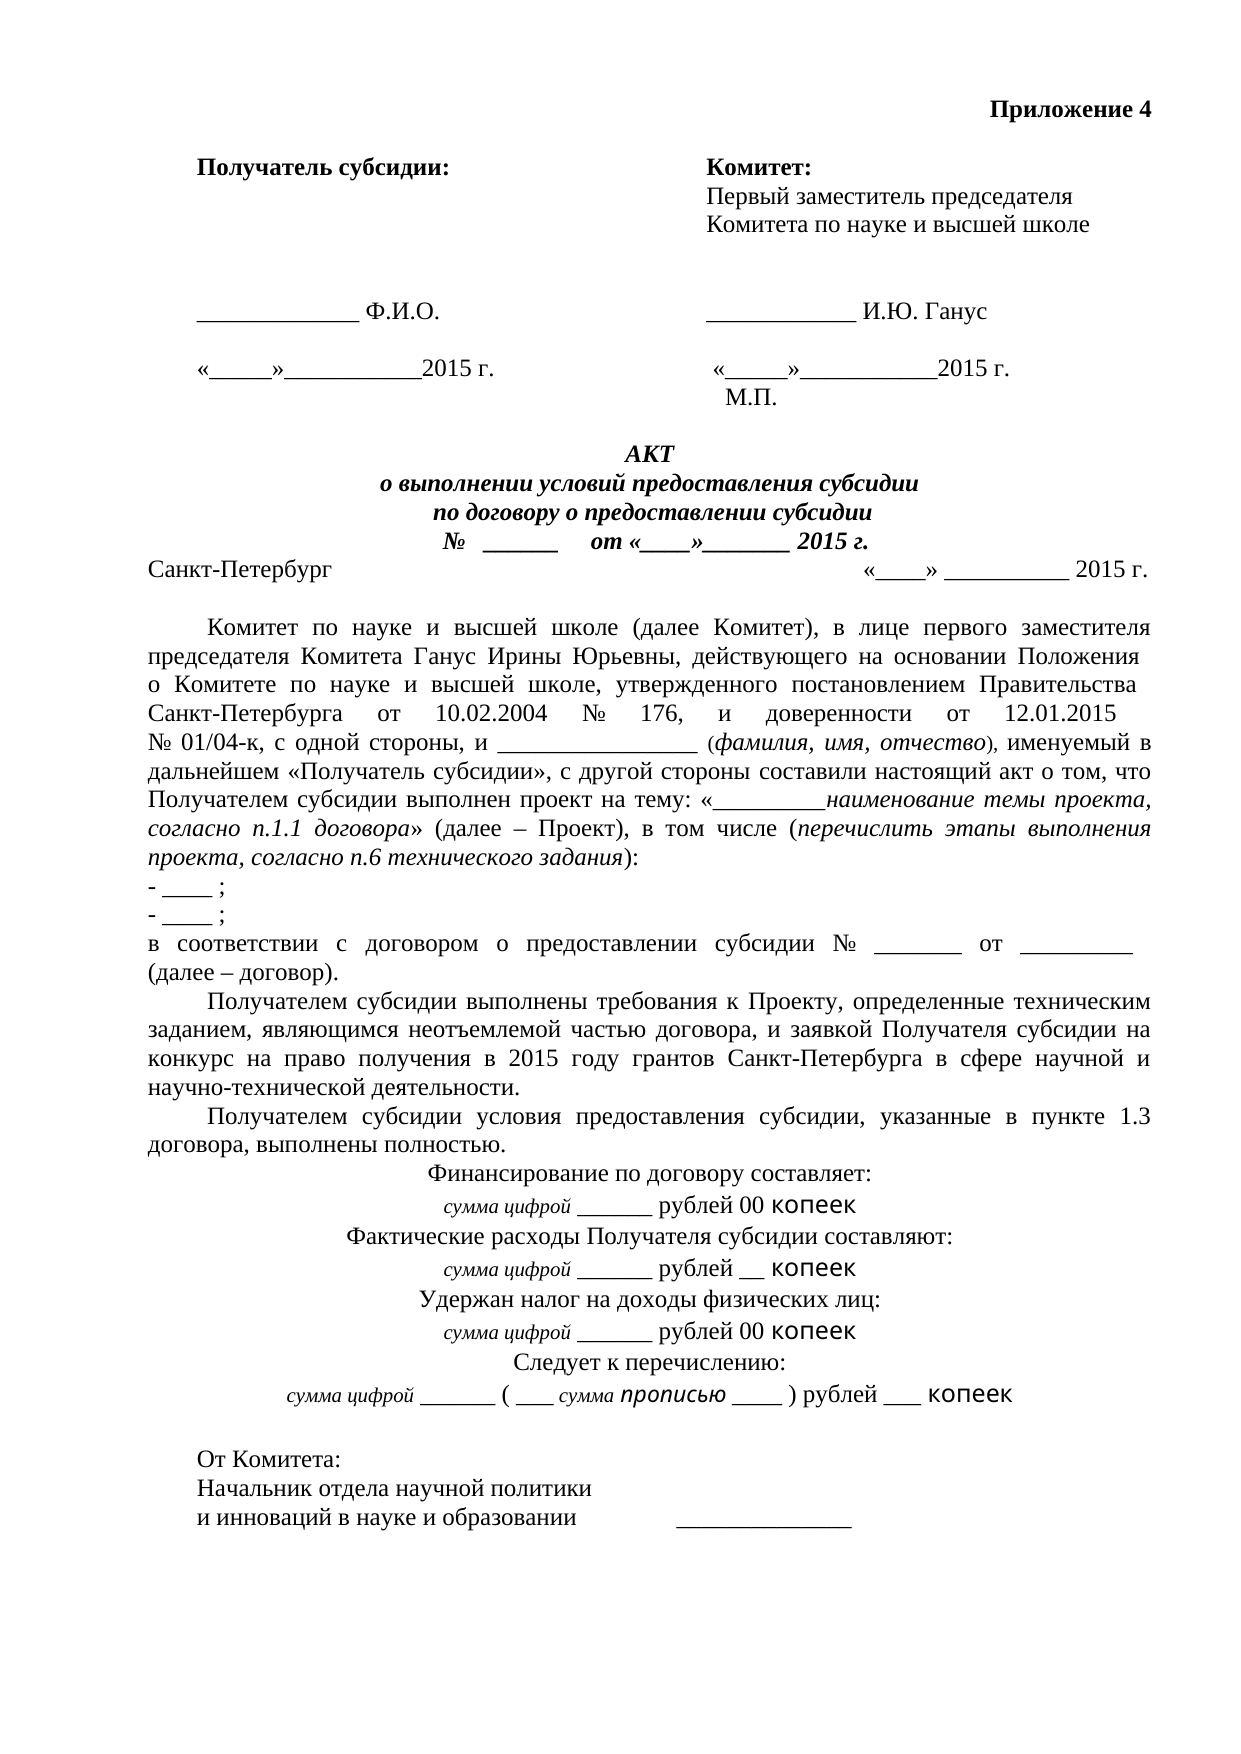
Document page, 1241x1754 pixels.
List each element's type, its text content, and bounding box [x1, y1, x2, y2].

text сумма цифрой ______ рублей __ копеек [148, 1250, 1152, 1284]
table_header Комитет: Первый заместитель председателя Комитета по науке и высшей школе ____________ И.Ю. Ганус «_____»___________2015 г. М.П. [695, 152, 1152, 411]
text Следует к перечислению: [148, 1347, 1152, 1375]
text Комитет по науке и высшей школе (далее Комитет), в лице первого заместителя председателя Комитета Ганус Ирины Юрьевны, действующего на основании Положения о Комитете по науке и высшей школе, утвержденного постановлением Правительства Санкт-Петербурга от 10.02.2004 № 176, и доверенности от 12.01.2015 № 01/04-к, с одной стороны, и ________________ (фамилия, имя, отчество), именуемый в дальнейшем «Получатель субсидии», с другой стороны составили настоящий акт о том, что Получателем субсидии выполнен проект на тему: «_________наименование темы проекта, согласно п.1.1 договора» (далее – Проект), в том числе (перечислить этапы выполнения проекта, согласно п.6 технического задания): [148, 612, 1152, 871]
table_header Получатель субсидии: _____________ Ф.И.О. «_____»___________2015 г. [185, 152, 695, 411]
text - ____ ; [148, 871, 1152, 899]
text сумма цифрой ______ рублей 00 копеек [148, 1187, 1152, 1221]
text № ______ от «____»_______ 2015 г. [148, 526, 1152, 554]
text Получателем субсидии выполнены требования к Проекту, определенные техническим заданием, являющимся неотъемлемой частью договора, и заявкой Получателя субсидии на конкурс на право получения в 2015 году грантов Санкт-Петербурга в сфере научной и научно-технической деятельности. [148, 986, 1152, 1101]
text Фактические расходы Получателя субсидии составляют: [148, 1221, 1152, 1250]
text Санкт-Петербург «____» __________ 2015 г. [148, 554, 1152, 583]
text в соответствии с договором о предоставлении субсидии № _______ от _________ (далее – договор). [148, 928, 1152, 986]
text - ____ ; [148, 899, 1152, 928]
text сумма цифрой ______ рублей 00 копеек [148, 1313, 1152, 1347]
text сумма цифрой ______ ( ___ сумма прописью ____ ) рублей ___ копеек [148, 1375, 1152, 1409]
text АКТ [148, 439, 1152, 468]
text Приложение 4 [148, 94, 1152, 123]
text Получателем субсидии условия предоставления субсидии, указанные в пункте 1.3 договора, выполнены полностью. [148, 1101, 1152, 1158]
text Удержан налог на доходы физических лиц: [148, 1284, 1152, 1313]
table_header От Комитета: Начальник отдела научной политики и инноваций в науке и образовании ______________ [136, 1445, 1107, 1531]
text о выполнении условий предоставления субсидии [148, 468, 1152, 497]
text по договору о предоставлении субсидии [148, 497, 1152, 526]
text Финансирование по договору составляет: [148, 1158, 1152, 1187]
